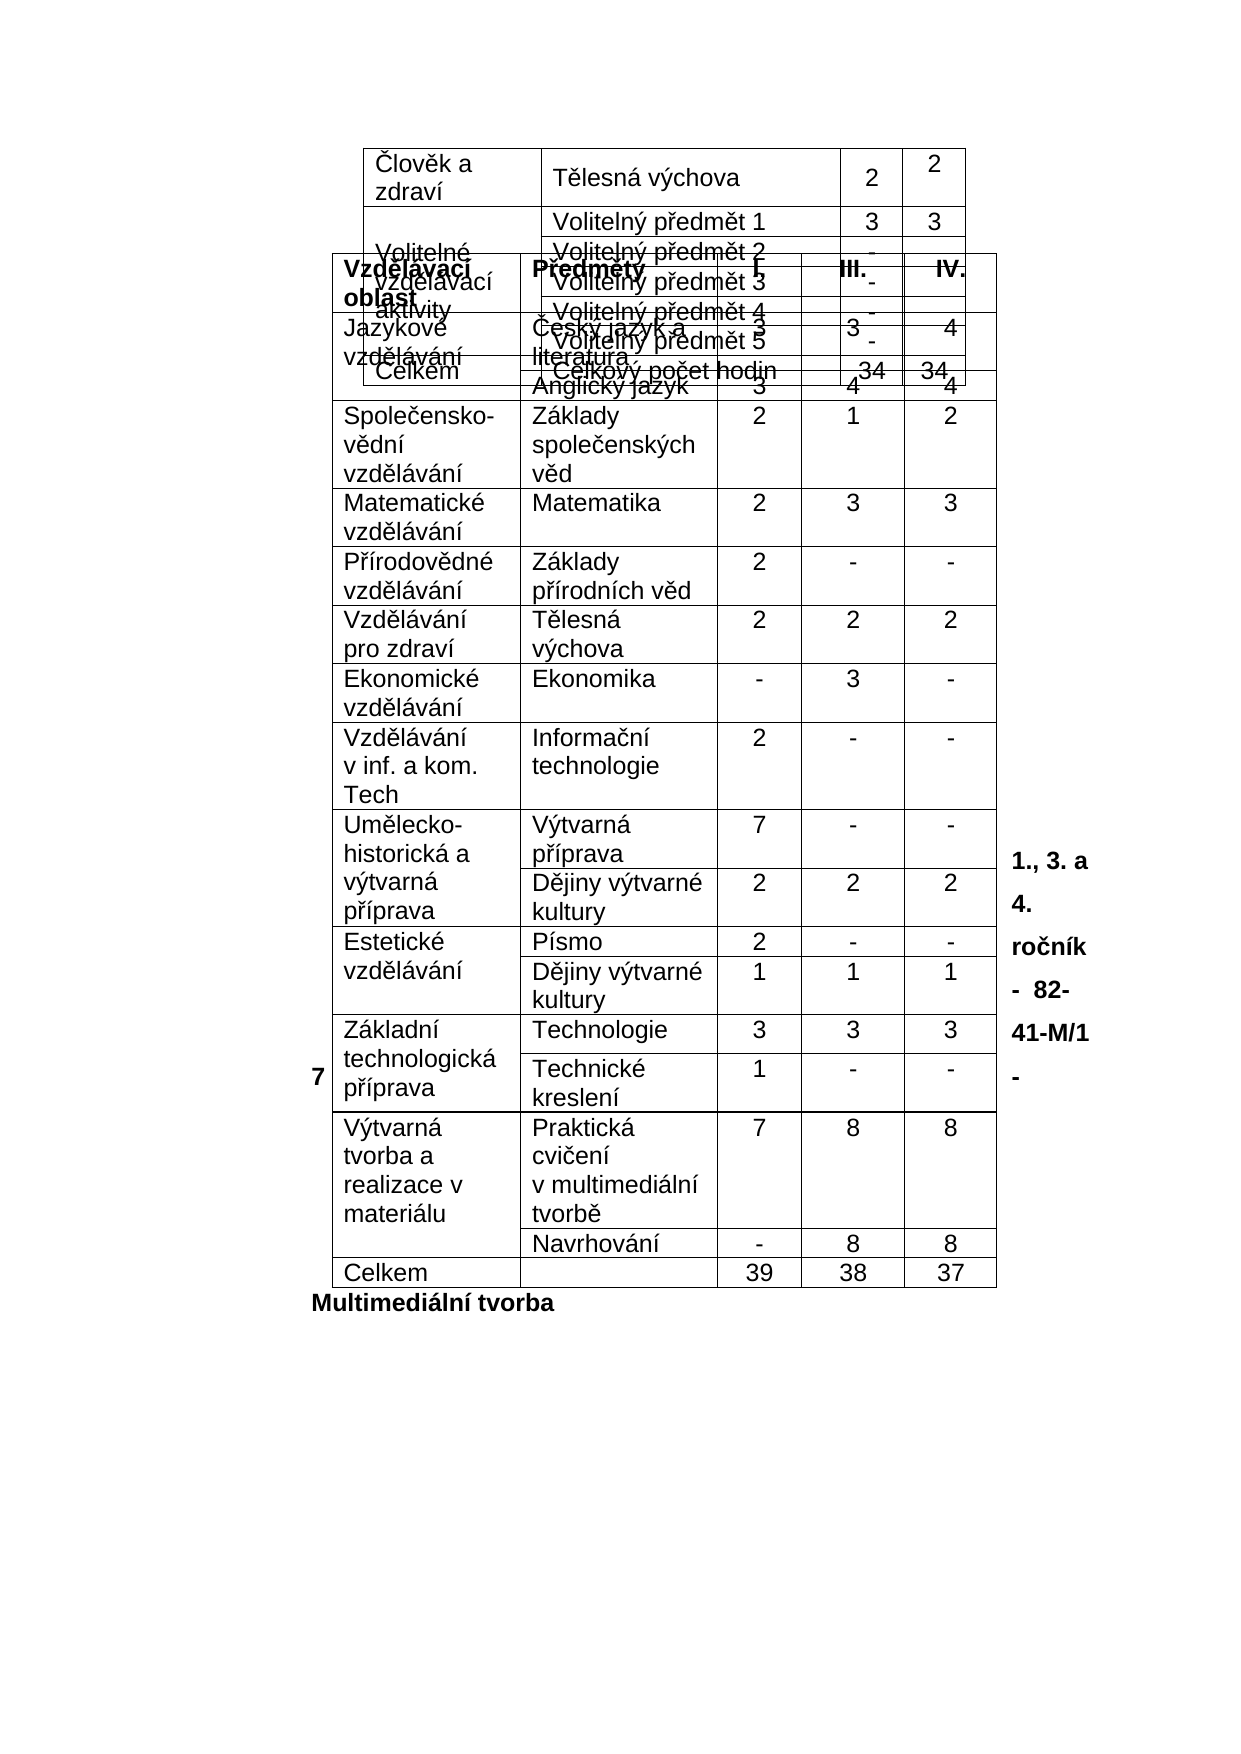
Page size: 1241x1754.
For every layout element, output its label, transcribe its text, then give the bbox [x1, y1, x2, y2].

table_cell 3 [905, 489, 996, 546]
table_cell Matematika [521, 489, 717, 546]
table_cell [903, 237, 965, 253]
table_cell Volitelný předmět 1 [542, 207, 840, 236]
table_cell 8 [802, 1113, 904, 1227]
table_header Vzdělávací oblast [333, 254, 520, 312]
table_cell Základy společenských věd [521, 401, 717, 487]
table_cell 2 [802, 869, 904, 926]
table_cell 3 [718, 1015, 801, 1053]
table_cell Jazykové vzdělávání [333, 313, 520, 400]
table_cell Volitelné vzdělávací aktivity [364, 207, 541, 253]
table_cell 2 [802, 606, 904, 663]
table_cell Člověk a zdraví [364, 149, 541, 206]
table_cell - [905, 1054, 996, 1111]
table_cell 8 [802, 1229, 904, 1257]
table_cell 7 [718, 1113, 801, 1227]
table_cell 2 [718, 606, 801, 663]
table_cell 3 [718, 371, 801, 400]
table_cell 8 [905, 1229, 996, 1257]
table_cell 3 [802, 313, 904, 370]
table_cell 2 [718, 927, 801, 956]
table_cell 4 [905, 371, 996, 400]
table_cell 1 [905, 957, 996, 1014]
table_cell Technologie [521, 1015, 717, 1053]
table_cell - [905, 664, 996, 722]
table_cell Ekonomika [521, 664, 717, 722]
table_cell - [802, 927, 904, 956]
table_cell - [802, 810, 904, 867]
table_cell 3 [718, 313, 801, 370]
table_cell 1 [802, 401, 904, 487]
table_cell 7 [718, 810, 801, 867]
table_cell 4 [905, 313, 996, 370]
table_cell - [905, 723, 996, 809]
table_cell Matematické vzdělávání [333, 489, 520, 546]
table_cell 1 [802, 957, 904, 1014]
table_cell Informační technologie [521, 723, 717, 809]
table_cell 1 [718, 1054, 801, 1111]
table_cell 3 [802, 1015, 904, 1053]
table_cell Navrhování [521, 1229, 717, 1257]
text 1., 3. a 4. ročník - 82-41-M/17 - Multimediální tvorba [311, 846, 1093, 1317]
table_cell 38 [802, 1258, 904, 1287]
table_cell 2 [718, 723, 801, 809]
table_cell 3 [841, 207, 902, 236]
table_header Předměty [521, 254, 717, 312]
table_cell Základní technologická příprava [333, 1015, 520, 1111]
table_cell Dějiny výtvarné kultury [521, 957, 717, 1014]
table_cell 37 [905, 1258, 996, 1287]
table_cell 39 [718, 1258, 801, 1287]
table_cell 3 [802, 489, 904, 546]
table_cell - [802, 547, 904, 604]
table_cell - [841, 237, 902, 253]
table_cell Výtvarná příprava [521, 810, 717, 867]
table_cell Český jazyk a literatura [521, 313, 717, 370]
table_cell - [905, 927, 996, 956]
table_cell Vzdělávání pro zdraví [333, 606, 520, 663]
table_cell Ekonomické vzdělávání [333, 664, 520, 722]
table_cell 4 [802, 371, 904, 400]
table_cell 2 [841, 149, 902, 206]
table_cell - [718, 664, 801, 722]
table_cell 2 [718, 869, 801, 926]
table_cell 3 [802, 664, 904, 722]
table_cell Dějiny výtvarné kultury [521, 869, 717, 926]
table_cell 8 [905, 1113, 996, 1227]
table_cell Písmo [521, 927, 717, 956]
table_cell 2 [718, 489, 801, 546]
table_cell Přírodovědné vzdělávání [333, 547, 520, 604]
table_header IV. [905, 254, 996, 312]
table_header I. [718, 254, 801, 312]
table_header III. [802, 254, 904, 312]
table_cell 1 [718, 957, 801, 1014]
table_cell Výtvarná tvorba a realizace v materiálu [333, 1113, 520, 1257]
table_cell Technické kreslení [521, 1054, 717, 1111]
table_cell Společensko-vědní vzdělávání [333, 401, 520, 487]
table_cell Vzdělávání v inf. a kom. Tech [333, 723, 520, 809]
table_cell Volitelný předmět 2 [542, 237, 840, 253]
table_cell 2 [718, 547, 801, 604]
table_cell 2 [905, 869, 996, 926]
table_cell - [802, 1054, 904, 1111]
table_cell 2 [903, 149, 965, 206]
table_cell 2 [905, 401, 996, 487]
table_cell - [905, 547, 996, 604]
table_cell - [905, 810, 996, 867]
table_cell [521, 1258, 717, 1287]
table_cell 3 [905, 1015, 996, 1053]
table_cell 3 [903, 207, 965, 236]
table_cell Základy přírodních věd [521, 547, 717, 604]
table_cell Anglický jazyk [521, 371, 717, 400]
table_cell - [802, 723, 904, 809]
table_cell 2 [905, 606, 996, 663]
table_cell Celkem [333, 1258, 520, 1287]
table_cell Tělesná výchova [542, 149, 840, 206]
table_cell - [718, 1229, 801, 1257]
table_cell Praktická cvičení v multimediální tvorbě [521, 1113, 717, 1227]
table_cell 2 [718, 401, 801, 487]
table_cell Estetické vzdělávání [333, 927, 520, 1014]
table_cell Umělecko-historická a výtvarná příprava [333, 810, 520, 926]
table_cell Tělesná výchova [521, 606, 717, 663]
